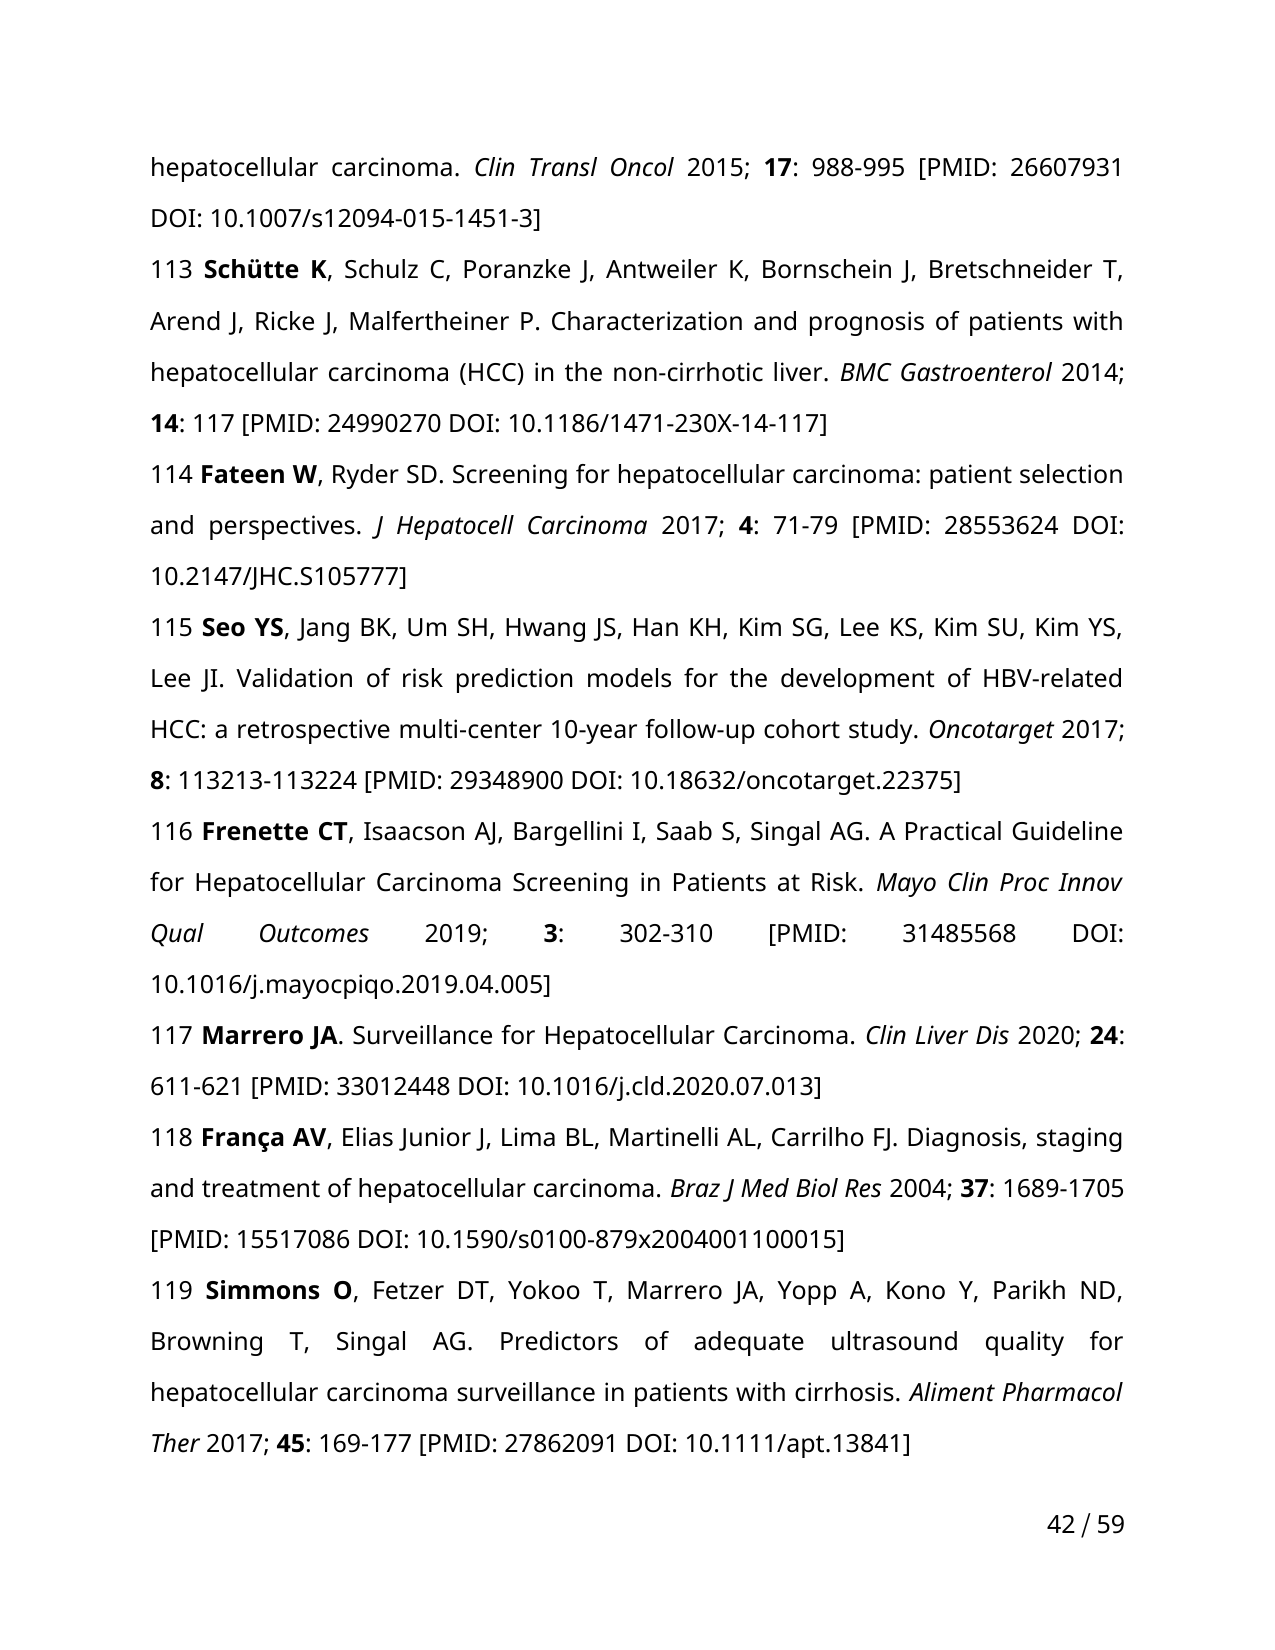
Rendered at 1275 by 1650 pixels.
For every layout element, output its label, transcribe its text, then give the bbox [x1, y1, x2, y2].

text 116 Frenette CT, Isaacson AJ, Bargellini I, Saab S, Singal AG. A Practical Guideline for Hepatocellular Carcinoma Screening in Patients at Risk. Mayo Clin Proc Innov Qual Outcomes 2019; 3: 302-310 [PMID: 31485568 DOI: 10.1016/j.mayocpiqo.2019.04.005] [150, 813, 1125, 1001]
text 114 Fateen W, Ryder SD. Screening for hepatocellular carcinoma: patient selection and perspectives. J Hepatocell Carcinoma 2017; 4: 71-79 [PMID: 28553624 DOI: 10.2147/JHC.S105777] [150, 456, 1125, 592]
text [150, 150, 1125, 235]
text 119 Simmons O, Fetzer DT, Yokoo T, Marrero JA, Yopp A, Kono Y, Parikh ND, Browning T, Singal AG. Predictors of adequate ultrasound quality for hepatocellular carcinoma surveillance in patients with cirrhosis. Aliment Pharmacol Ther 2017; 45: 169-177 [PMID: 27862091 DOI: 10.1111/apt.13841] [150, 1273, 1125, 1460]
text 118 França AV, Elias Junior J, Lima BL, Martinelli AL, Carrilho FJ. Diagnosis, staging and treatment of hepatocellular carcinoma. Braz J Med Biol Res 2004; 37: 1689-1705 [PMID: 15517086 DOI: 10.1590/s0100-879x2004001100015] [150, 1120, 1125, 1256]
text 115 Seo YS, Jang BK, Um SH, Hwang JS, Han KH, Kim SG, Lee KS, Kim SU, Kim YS, Lee JI. Validation of risk prediction models for the development of HBV-related HCC: a retrospective multi-center 10-year follow-up cohort study. Oncotarget 2017; 8: 113213-113224 [PMID: 29348900 DOI: 10.18632/oncotarget.22375] [150, 609, 1125, 797]
text 113 Schütte K, Schulz C, Poranzke J, Antweiler K, Bornschein J, Bretschneider T, Arend J, Ricke J, Malfertheiner P. Characterization and prognosis of patients with hepatocellular carcinoma (HCC) in the non-cirrhotic liver. BMC Gastroenterol 2014; 14: 117 [PMID: 24990270 DOI: 10.1186/1471-230X-14-117] [150, 252, 1125, 439]
text 117 Marrero JA. Surveillance for Hepatocellular Carcinoma. Clin Liver Dis 2020; 24: 611-621 [PMID: 33012448 DOI: 10.1016/j.cld.2020.07.013] [150, 1018, 1125, 1103]
